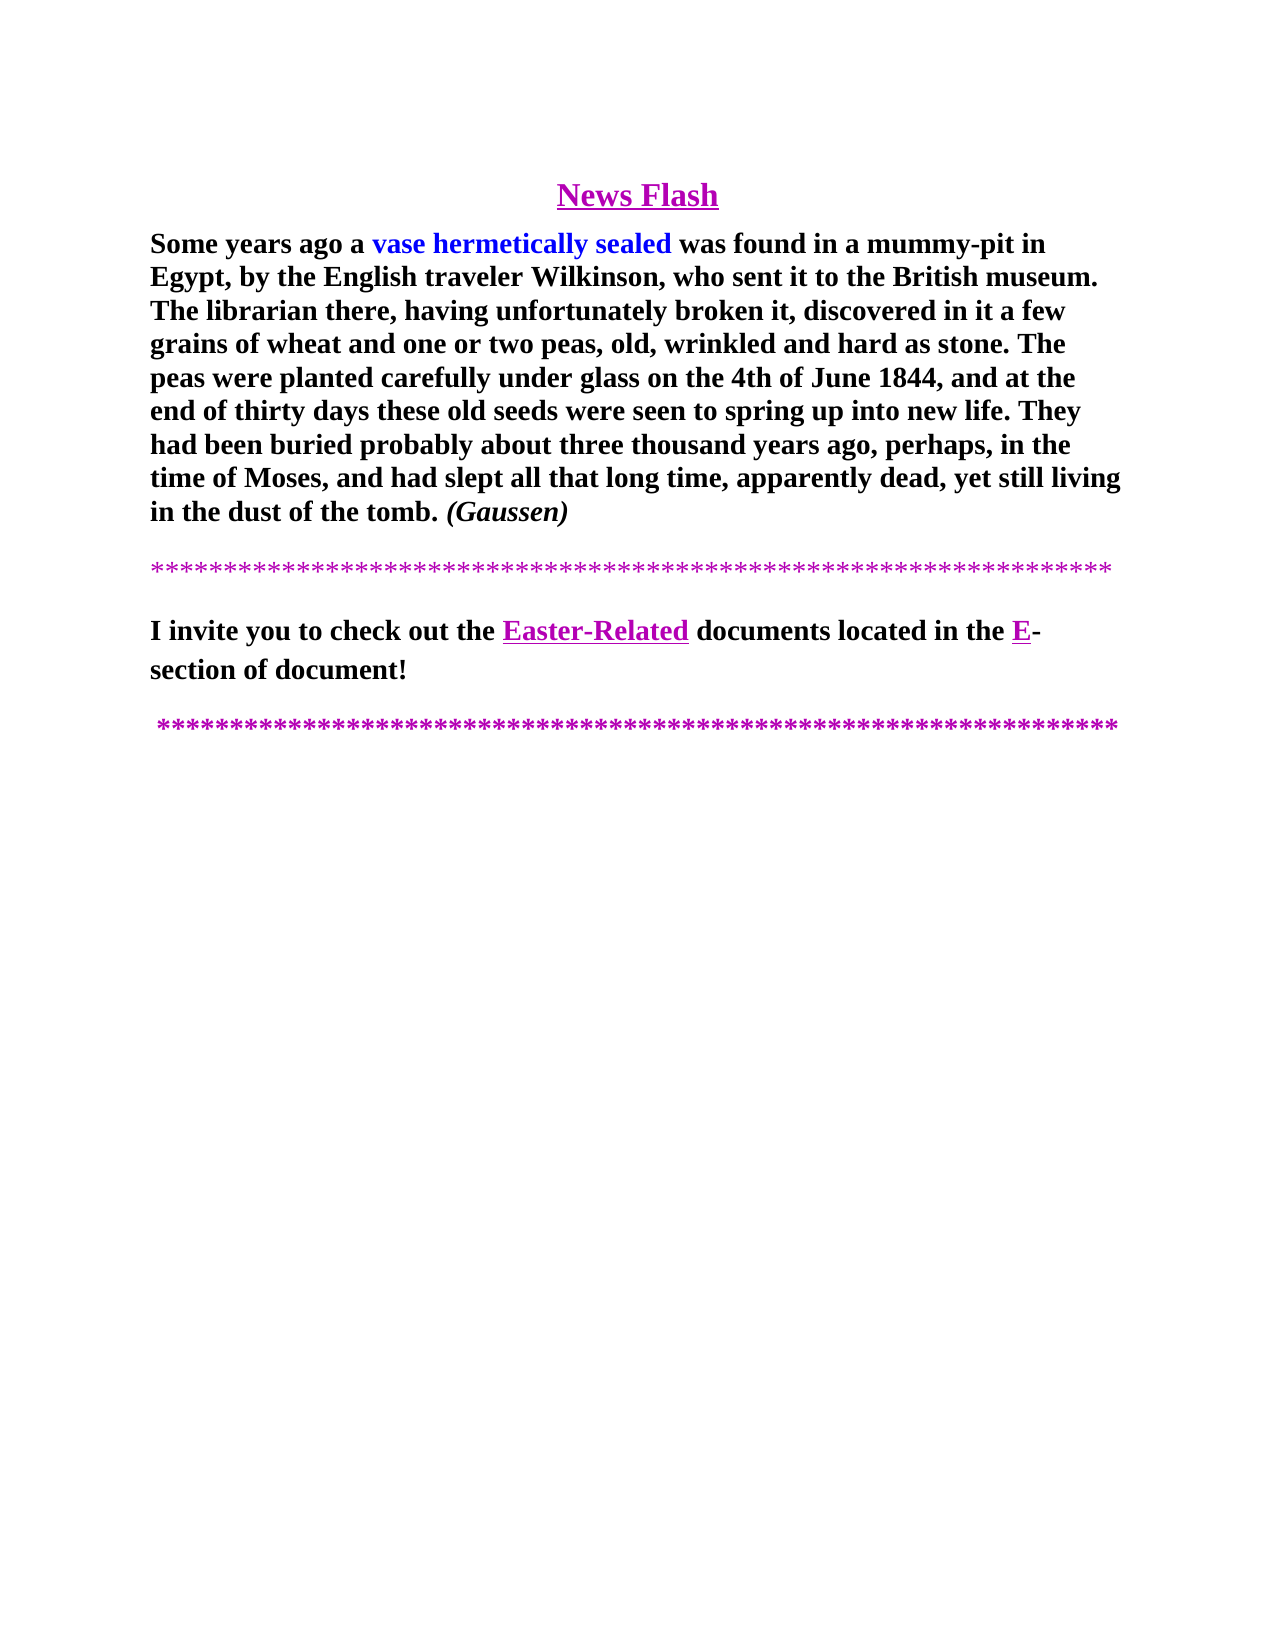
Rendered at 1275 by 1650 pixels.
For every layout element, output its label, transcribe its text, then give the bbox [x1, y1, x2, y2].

text I invite you to check out the Easter-Related documents located in the E-section of document! [150, 613, 1125, 686]
text Some years ago a vase hermetically sealed was found in a mummy-pit in Egypt, by the English traveler Wilkinson, who sent it to the British museum. The librarian there, having unfortunately broken it, discovered in it a few grains of wheat and one or two peas, old, wrinkled and hard as stone. The peas were planted carefully under glass on the 4th of June 1844, and at the end of thirty days these old seeds were seen to spring up into new life. They had been buried probably about three thousand years ago, perhaps, in the time of Moses, and had slept all that long time, apparently dead, yet still living in the dust of the tomb. (Gaussen) [150, 226, 1125, 528]
text ****************************************************************** [150, 554, 1125, 588]
subtitle News Flash [150, 175, 1125, 213]
text ****************************************************************** [150, 711, 1125, 745]
